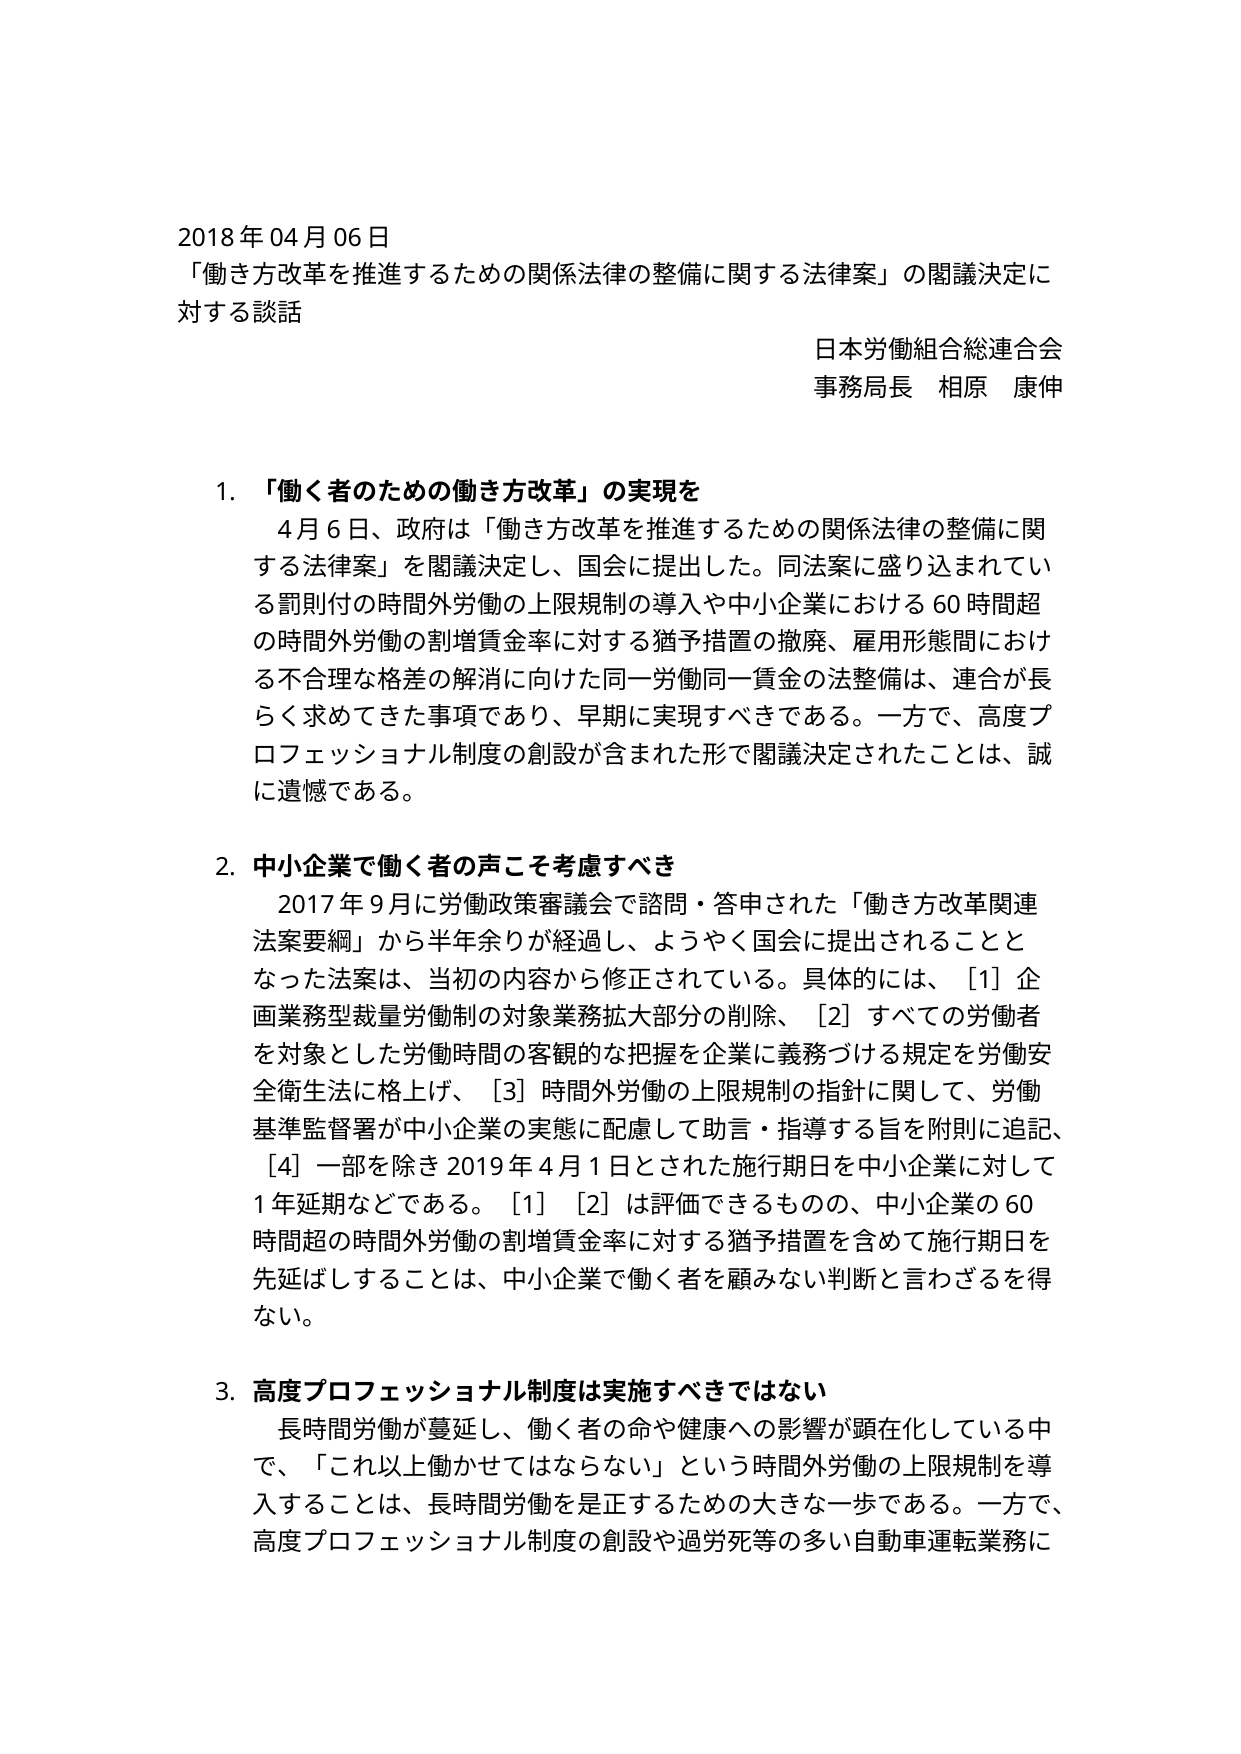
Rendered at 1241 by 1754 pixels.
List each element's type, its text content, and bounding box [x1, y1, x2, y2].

list 中小企業で働く者の声こそ考慮すべき 2017年9月に労働政策審議会で諮問・答申された「働き方改革関連法案要綱」から半年余りが経過し、ようやく国会に提出されることとなった法案は、当初の内容から修正されている。具体的には、［1］企画業務型裁量労働制の対象業務拡大部分の削除、［2］すべての労働者を対象とした労働時間の客観的な把握を企業に義務づける規定を労働安全衛生法に格上げ、［3］時間外労働の上限規制の指針に関して、労働基準監督署が中小企業の実態に配慮して助言・指導する旨を附則に追記、［4］一部を除き2019年4月1日とされた施行期日を中小企業に対して1年延期などである。［1］［2］は評価できるものの、中小企業の60時間超の時間外労働の割増賃金率に対する猶予措置を含めて施行期日を先延ばしすることは、中小企業で働く者を顧みない判断と言わざるを得ない。 [215, 846, 1063, 1371]
text 日本労働組合総連合会 事務局長 相原 康伸 [177, 329, 1063, 404]
list 「働く者のための働き方改革」の実現を 4月6日、政府は「働き方改革を推進するための関係法律の整備に関する法律案」を閣議決定し、国会に提出した。同法案に盛り込まれている罰則付の時間外労働の上限規制の導入や中小企業における60時間超の時間外労働の割増賃金率に対する猶予措置の撤廃、雇用形態間における不合理な格差の解消に向けた同一労働同一賃金の法整備は、連合が長らく求めてきた事項であり、早期に実現すべきである。一方で、高度プロフェッショナル制度の創設が含まれた形で閣議決定されたことは、誠に遺憾である。 [215, 471, 1063, 846]
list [215, 1371, 1063, 1558]
text 2018年04月06日 [177, 217, 1063, 254]
text 「働き方改革を推進するための関係法律の整備に関する法律案」の閣議決定に対する談話 [177, 254, 1063, 329]
